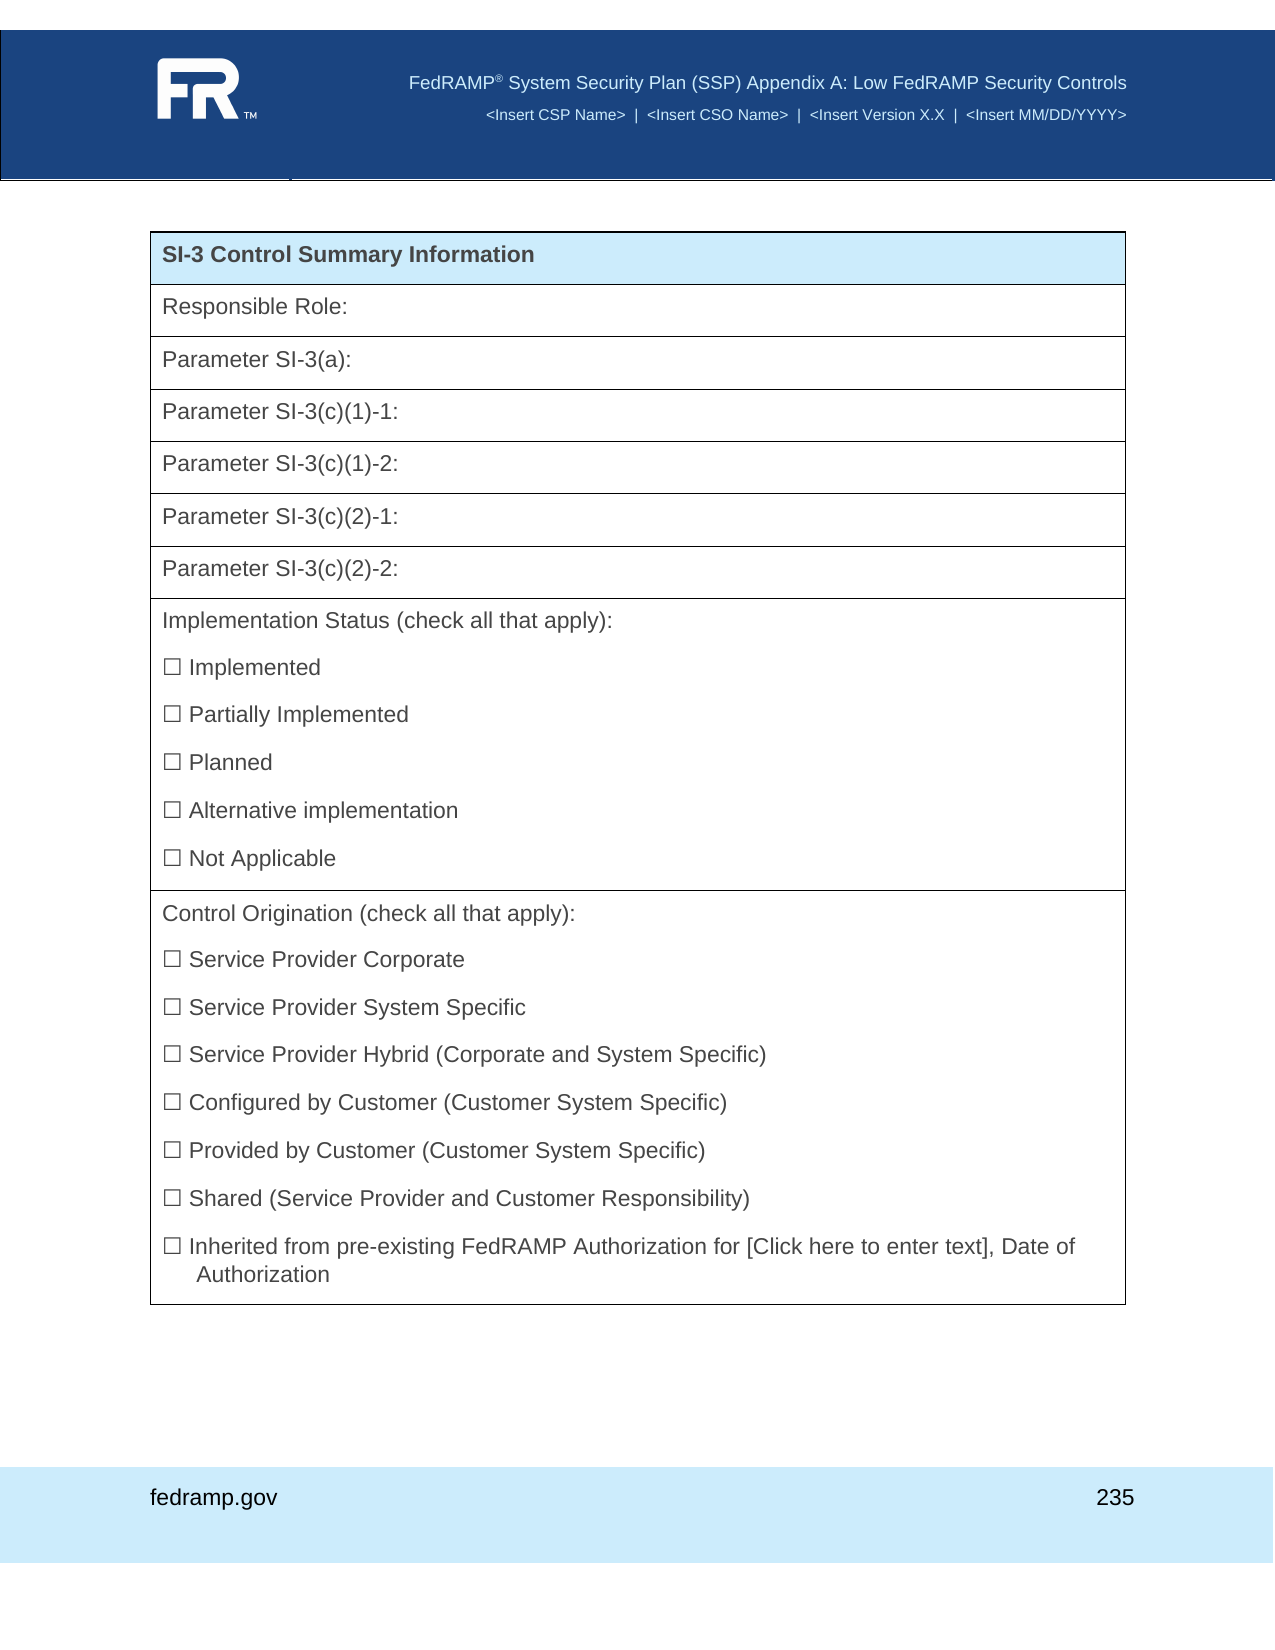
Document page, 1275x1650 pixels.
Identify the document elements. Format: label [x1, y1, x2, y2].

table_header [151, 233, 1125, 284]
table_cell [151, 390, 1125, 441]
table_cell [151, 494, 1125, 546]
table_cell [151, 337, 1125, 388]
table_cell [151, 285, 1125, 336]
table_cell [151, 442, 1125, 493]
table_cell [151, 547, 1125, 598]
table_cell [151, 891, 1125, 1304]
picture [157, 58, 257, 119]
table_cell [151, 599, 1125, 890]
